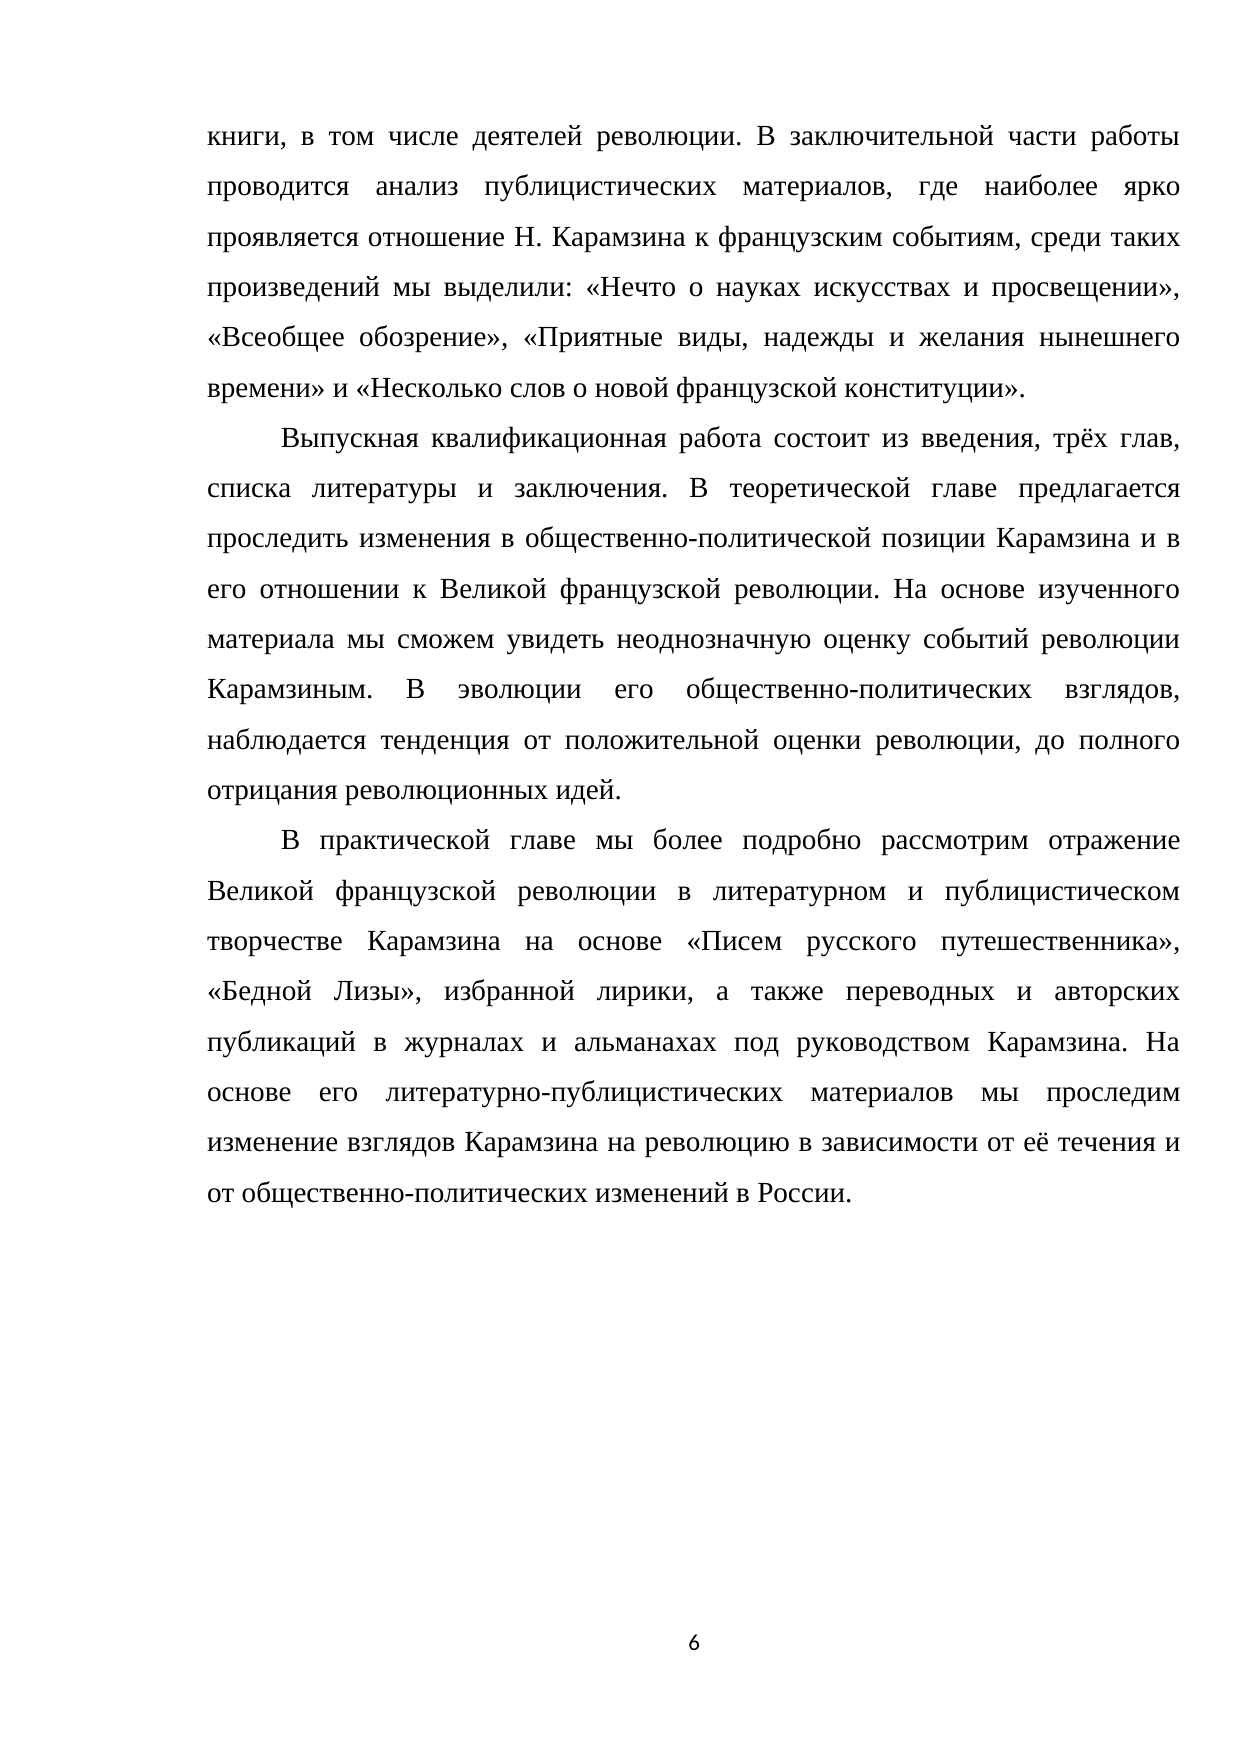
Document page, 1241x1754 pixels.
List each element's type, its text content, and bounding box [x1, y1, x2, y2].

text В практической главе мы более подробно рассмотрим отражение Великой французской революции в литературном и публицистическом творчестве Карамзина на основе «Писем русского путешественника», «Бедной Лизы», избранной лирики, а также переводных и авторских публикаций в журналах и альманахах под руководством Карамзина. На основе его литературно-публицистических материалов мы проследим изменение взглядов Карамзина на революцию в зависимости от её течения и от общественно-политических изменений в России. [207, 822, 1181, 1208]
text Выпускная квалификационная работа состоит из введения, трёх глав, списка литературы и заключения. В теоретической главе предлагается проследить изменения в общественно-политической позиции Карамзина и в его отношении к Великой французской революции. На основе изученного материала мы сможем увидеть неоднозначную оценку событий революции Карамзиным. В эволюции его общественно-политических взглядов, наблюдается тенденция от положительной оценки революции, до полного отрицания революционных идей. [207, 420, 1181, 806]
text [207, 118, 1181, 403]
